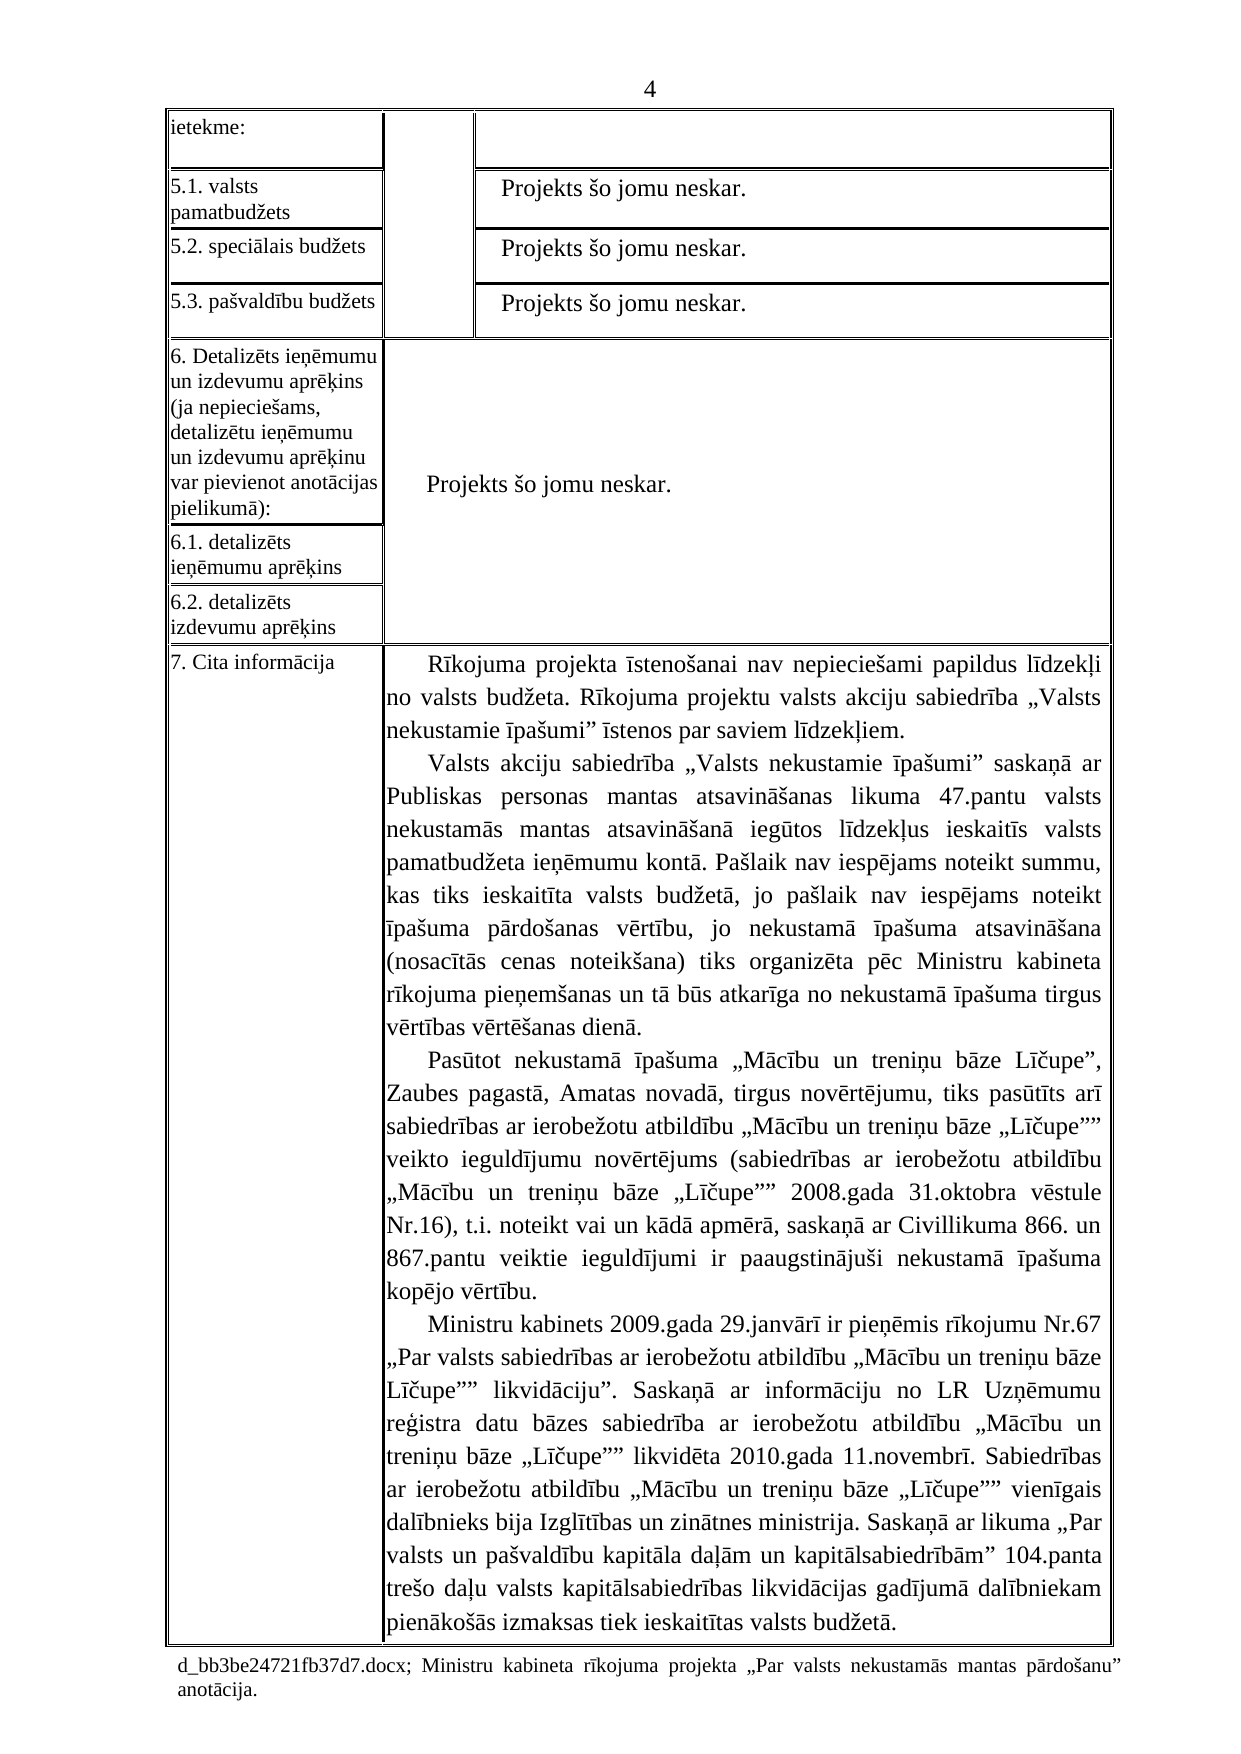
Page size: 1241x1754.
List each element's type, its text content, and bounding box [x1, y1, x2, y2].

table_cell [475, 111, 1110, 167]
table_cell Projekts šo jomu neskar. [476, 227, 1110, 282]
table_cell X [383, 111, 475, 337]
table_cell 5.3. pašvaldību budžets [169, 282, 382, 337]
table_cell 5.1. valsts pamatbudžets [169, 167, 382, 227]
table_cell Projekts šo jomu neskar. [383, 337, 1112, 643]
table_cell 6. Detalizēts ieņēmumu un izdevumu aprēķins (ja nepieciešams, detalizētu ieņēmumu un izdevumu aprēķinu var pievienot anotācijas pielikumā): [167, 337, 383, 523]
table_cell Projekts šo jomu neskar. [476, 167, 1111, 227]
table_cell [169, 109, 383, 167]
table_cell 5.2. speciālais budžets [169, 227, 382, 282]
table_cell Rīkojuma projekta īstenošanai nav nepieciešami papildus līdzekļi no valsts budžeta. Rīkojuma projektu valsts akciju sabiedrība „Valsts nekustamie īpašumi” īstenos par saviem līdzekļiem. Valsts akciju sabiedrība „Valsts nekustamie īpašumi” saskaņā ar Publiskas personas mantas atsavināšanas likuma 47.pantu valsts nekustamās mantas atsavināšanā iegūtos līdzekļus ieskaitīs valsts pamatbudžeta ieņēmumu kontā. Pašlaik nav iespējams noteikt summu, kas tiks ieskaitīta valsts budžetā, jo pašlaik nav iespējams noteikt īpašuma pārdošanas vērtību, jo nekustamā īpašuma atsavināšana (nosacītās cenas noteikšana) tiks organizēta pēc Ministru kabineta rīkojuma pieņemšanas un tā būs atkarīga no nekustamā īpašuma tirgus vērtības vērtēšanas dienā. Pasūtot nekustamā īpašuma „Mācību un treniņu bāze Līčupe”, Zaubes pagastā, Amatas novadā, tirgus novērtējumu, tiks pasūtīts arī sabiedrības ar ierobežotu atbildību „Mācību un treniņu bāze „Līčupe”” veikto ieguldījumu novērtējums (sabiedrības ar ierobežotu atbildību „Mācību un treniņu bāze „Līčupe”” 2008.gada 31.oktobra vēstule Nr.16), t.i. noteikt vai un kādā apmērā, saskaņā ar Civillikuma 866. un 867.pantu veiktie ieguldījumi ir paaugstinājuši nekustamā īpašuma kopējo vērtību. Ministru kabinets 2009.gada 29.janvārī ir pieņēmis rīkojumu Nr.67 „Par valsts sabiedrības ar ierobežotu atbildību „Mācību un treniņu bāze Līčupe”” likvidāciju”. Saskaņā ar informāciju no LR Uzņēmumu reģistra datu bāzes sabiedrība ar ierobežotu atbildību „Mācību un treniņu bāze „Līčupe”” likvidēta 2010.gada 11.novembrī. Sabiedrības ar ierobežotu atbildību „Mācību un treniņu bāze „Līčupe”” vienīgais dalībnieks bija Izglītības un zinātnes ministrija. Saskaņā ar likuma „Par valsts un pašvaldību kapitāla daļām un kapitālsabiedrībām” 104.panta trešo daļu valsts kapitālsabiedrības likvidācijas gadījumā dalībniekam pienākošās izmaksas tiek ieskaitītas valsts budžetā. [383, 643, 1112, 1643]
table_cell 6.1. detalizēts ieņēmumu aprēķins [167, 523, 382, 583]
table_cell Projekts šo jomu neskar. [476, 282, 1110, 337]
table_cell 7. Cita informācija [167, 643, 383, 1643]
table_cell 6.2. detalizēts izdevumu aprēķins [167, 583, 383, 643]
